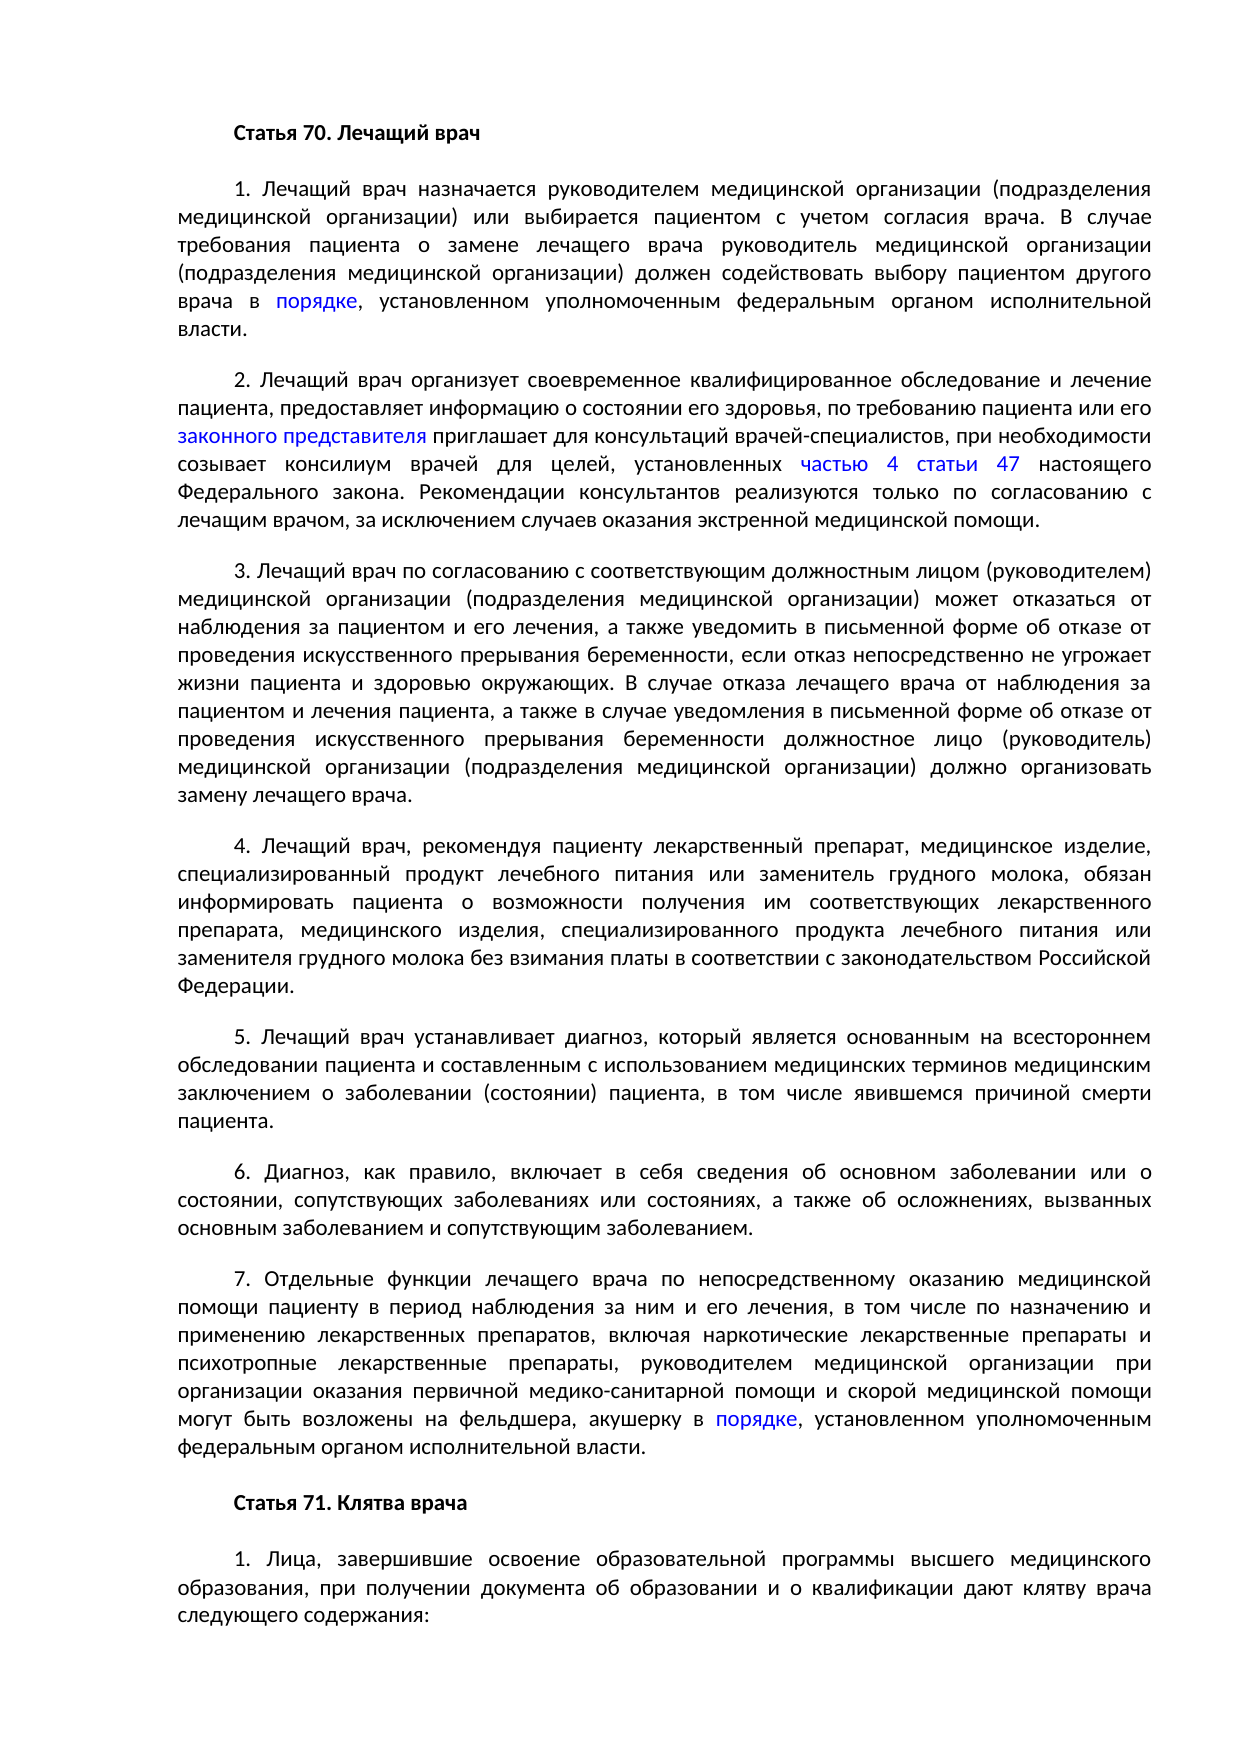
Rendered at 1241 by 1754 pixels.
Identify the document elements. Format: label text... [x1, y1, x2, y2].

title Статья 70. Лечащий врач [177, 118, 1152, 146]
text 7. Отдельные функции лечащего врача по непосредственному оказанию медицинской помощи пациенту в период наблюдения за ним и его лечения, в том числе по назначению и применению лекарственных препаратов, включая наркотические лекарственные препараты и психотропные лекарственные препараты, руководителем медицинской организации при организации оказания первичной медико-санитарной помощи и скорой медицинской помощи могут быть возложены на фельдшера, акушерку в порядке, установленном уполномоченным федеральным органом исполнительной власти. [177, 1264, 1152, 1461]
text 5. Лечащий врач устанавливает диагноз, который является основанным на всестороннем обследовании пациента и составленным с использованием медицинских терминов медицинским заключением о заболевании (состоянии) пациента, в том числе явившемся причиной смерти пациента. [177, 1022, 1152, 1134]
text 1. Лечащий врач назначается руководителем медицинской организации (подразделения медицинской организации) или выбирается пациентом с учетом согласия врача. В случае требования пациента о замене лечащего врача руководитель медицинской организации (подразделения медицинской организации) должен содействовать выбору пациентом другого врача в порядке, установленном уполномоченным федеральным органом исполнительной власти. [177, 174, 1152, 342]
text 4. Лечащий врач, рекомендуя пациенту лекарственный препарат, медицинское изделие, специализированный продукт лечебного питания или заменитель грудного молока, обязан информировать пациента о возможности получения им соответствующих лекарственного препарата, медицинского изделия, специализированного продукта лечебного питания или заменителя грудного молока без взимания платы в соответствии с законодательством Российской Федерации. [177, 831, 1152, 999]
text 6. Диагноз, как правило, включает в себя сведения об основном заболевании или о состоянии, сопутствующих заболеваниях или состояниях, а также об осложнениях, вызванных основным заболеванием и сопутствующим заболеванием. [177, 1157, 1152, 1241]
text 1. Лица, завершившие освоение образовательной программы высшего медицинского образования, при получении документа об образовании и о квалификации дают клятву врача следующего содержания: [177, 1544, 1152, 1629]
text 2. Лечащий врач организует своевременное квалифицированное обследование и лечение пациента, предоставляет информацию о состоянии его здоровья, по требованию пациента или его законного представителя приглашает для консультаций врачей-специалистов, при необходимости созывает консилиум врачей для целей, установленных частью 4 статьи 47 настоящего Федерального закона. Рекомендации консультантов реализуются только по согласованию с лечащим врачом, за исключением случаев оказания экстренной медицинской помощи. [177, 365, 1152, 533]
title Статья 71. Клятва врача [177, 1488, 1152, 1517]
text 3. Лечащий врач по согласованию с соответствующим должностным лицом (руководителем) медицинской организации (подразделения медицинской организации) может отказаться от наблюдения за пациентом и его лечения, а также уведомить в письменной форме об отказе от проведения искусственного прерывания беременности, если отказ непосредственно не угрожает жизни пациента и здоровью окружающих. В случае отказа лечащего врача от наблюдения за пациентом и лечения пациента, а также в случае уведомления в письменной форме об отказе от проведения искусственного прерывания беременности должностное лицо (руководитель) медицинской организации (подразделения медицинской организации) должно организовать замену лечащего врача. [177, 556, 1152, 808]
